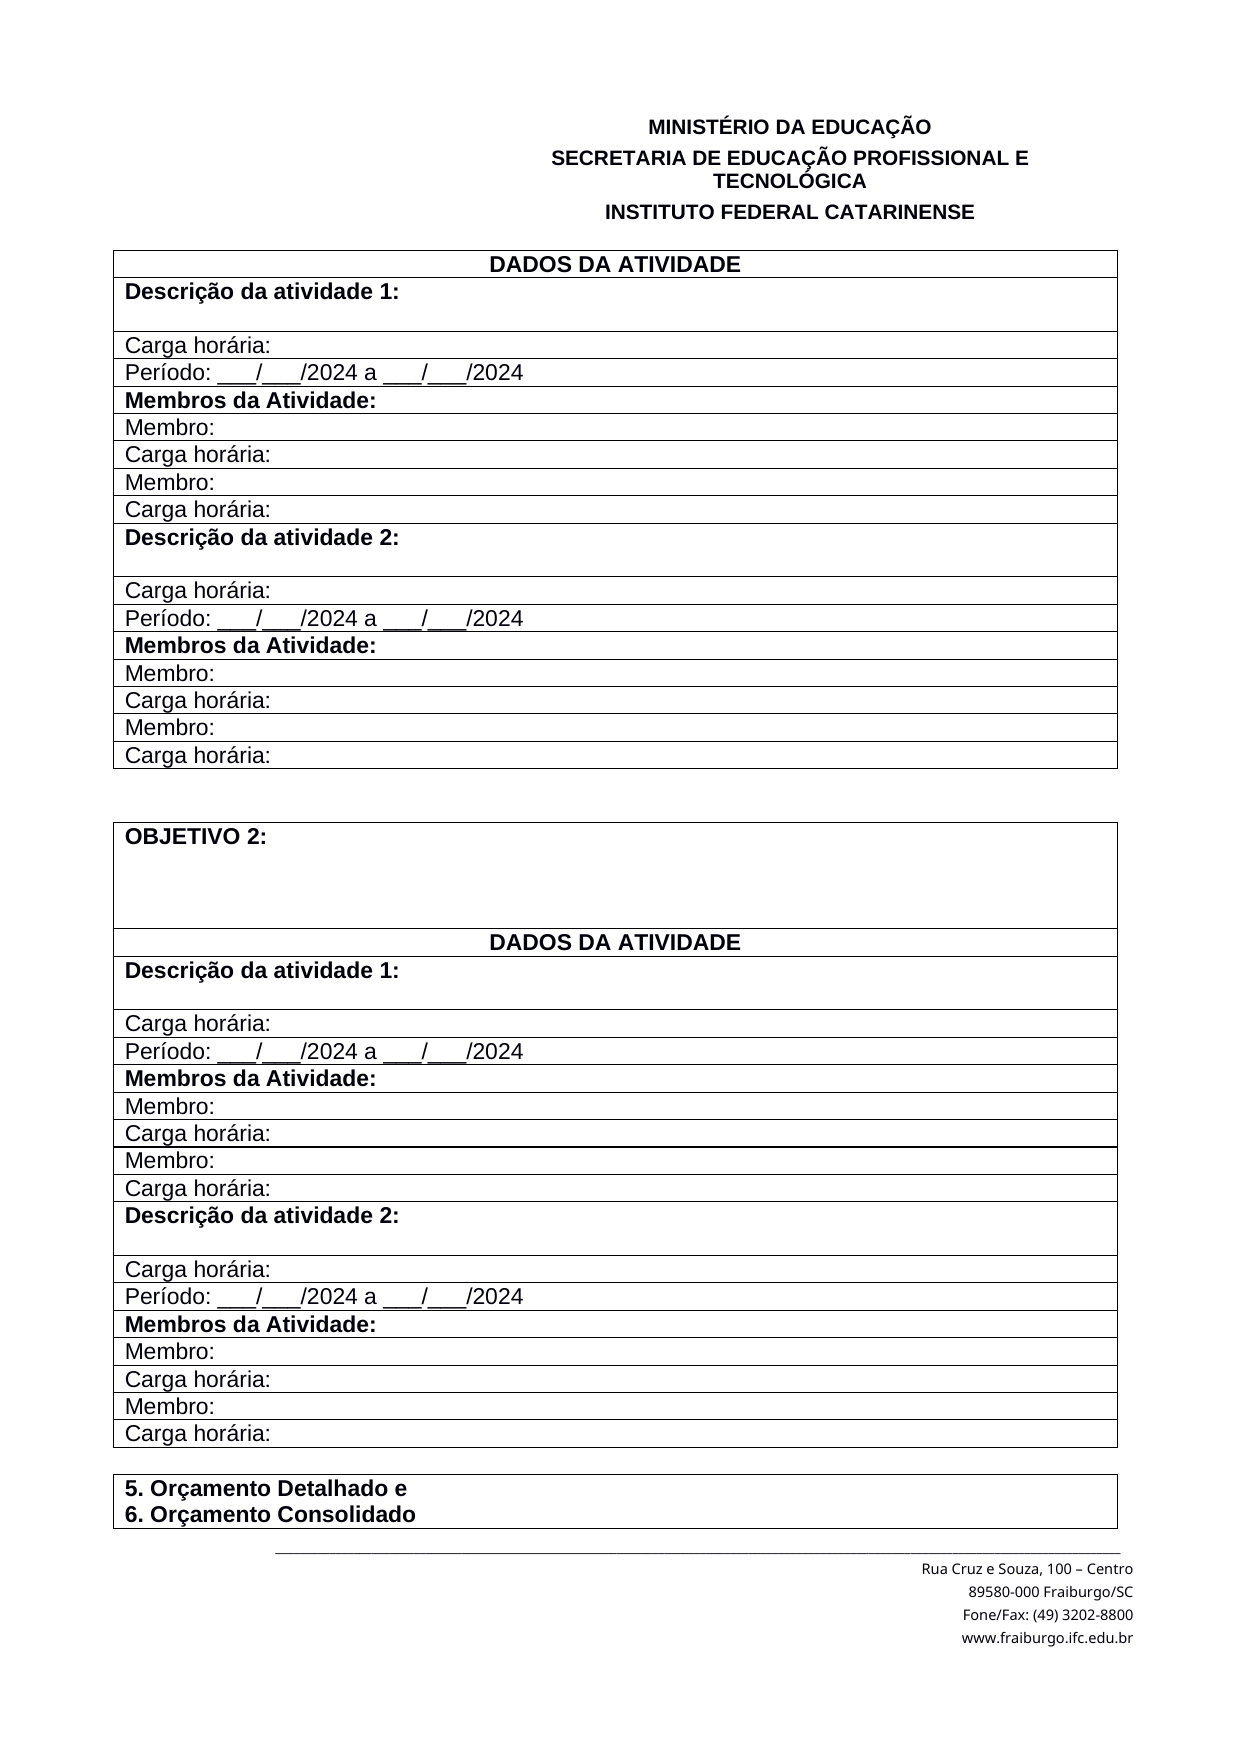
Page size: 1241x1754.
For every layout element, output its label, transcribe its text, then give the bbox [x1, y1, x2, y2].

table_cell Membro: [114, 660, 1117, 686]
table_cell Membro: [114, 469, 1117, 495]
table_cell Membro: [114, 1093, 1117, 1119]
table_cell Período: ___/___/2024 a ___/___/2024 [114, 605, 1117, 631]
table_cell Membro: [114, 414, 1117, 440]
table_cell Período: ___/___/2024 a ___/___/2024 [114, 1038, 1117, 1064]
table_cell Descrição da atividade 2: [114, 524, 1117, 576]
table_cell Membros da Atividade: [114, 1065, 1117, 1092]
table_cell DADOS DA ATIVIDADE [114, 929, 1117, 956]
table_cell Carga horária: [114, 1366, 1117, 1392]
table_cell Período: ___/___/2024 a ___/___/2024 [114, 1283, 1117, 1310]
table_cell Descrição da atividade 1: [114, 957, 1117, 1009]
table_cell Membros da Atividade: [114, 632, 1117, 658]
table_cell Carga horária: [114, 577, 1117, 604]
table_cell Carga horária: [114, 496, 1117, 522]
table_cell Carga horária: [114, 332, 1117, 358]
table_cell Membro: [114, 1393, 1117, 1419]
table_cell DADOS DA ATIVIDADE [114, 251, 1117, 277]
table_cell Membros da Atividade: [114, 1311, 1117, 1337]
table_cell Carga horária: [114, 742, 1117, 768]
table_cell Carga horária: [114, 1175, 1117, 1201]
table_cell Membros da Atividade: [114, 387, 1117, 413]
table_cell Carga horária: [114, 1256, 1117, 1282]
table_cell Período: ___/___/2024 a ___/___/2024 [114, 359, 1117, 386]
table_cell Carga horária: [114, 687, 1117, 713]
table_cell Carga horária: [114, 1010, 1117, 1037]
table_cell Membro: [114, 1148, 1117, 1174]
table_cell Descrição da atividade 1: [114, 278, 1117, 331]
table_cell Membro: [114, 714, 1117, 741]
table_cell Membro: [114, 1338, 1117, 1364]
table_cell Descrição da atividade 2: [114, 1202, 1117, 1255]
table_cell Carga horária: [114, 1420, 1117, 1447]
table_cell Carga horária: [114, 441, 1117, 468]
table_cell Carga horária: [114, 1120, 1117, 1146]
table_header OBJETIVO 2: [114, 823, 1117, 928]
table_header 5. Orçamento Detalhado e 6. Orçamento Consolidado [114, 1475, 1117, 1528]
